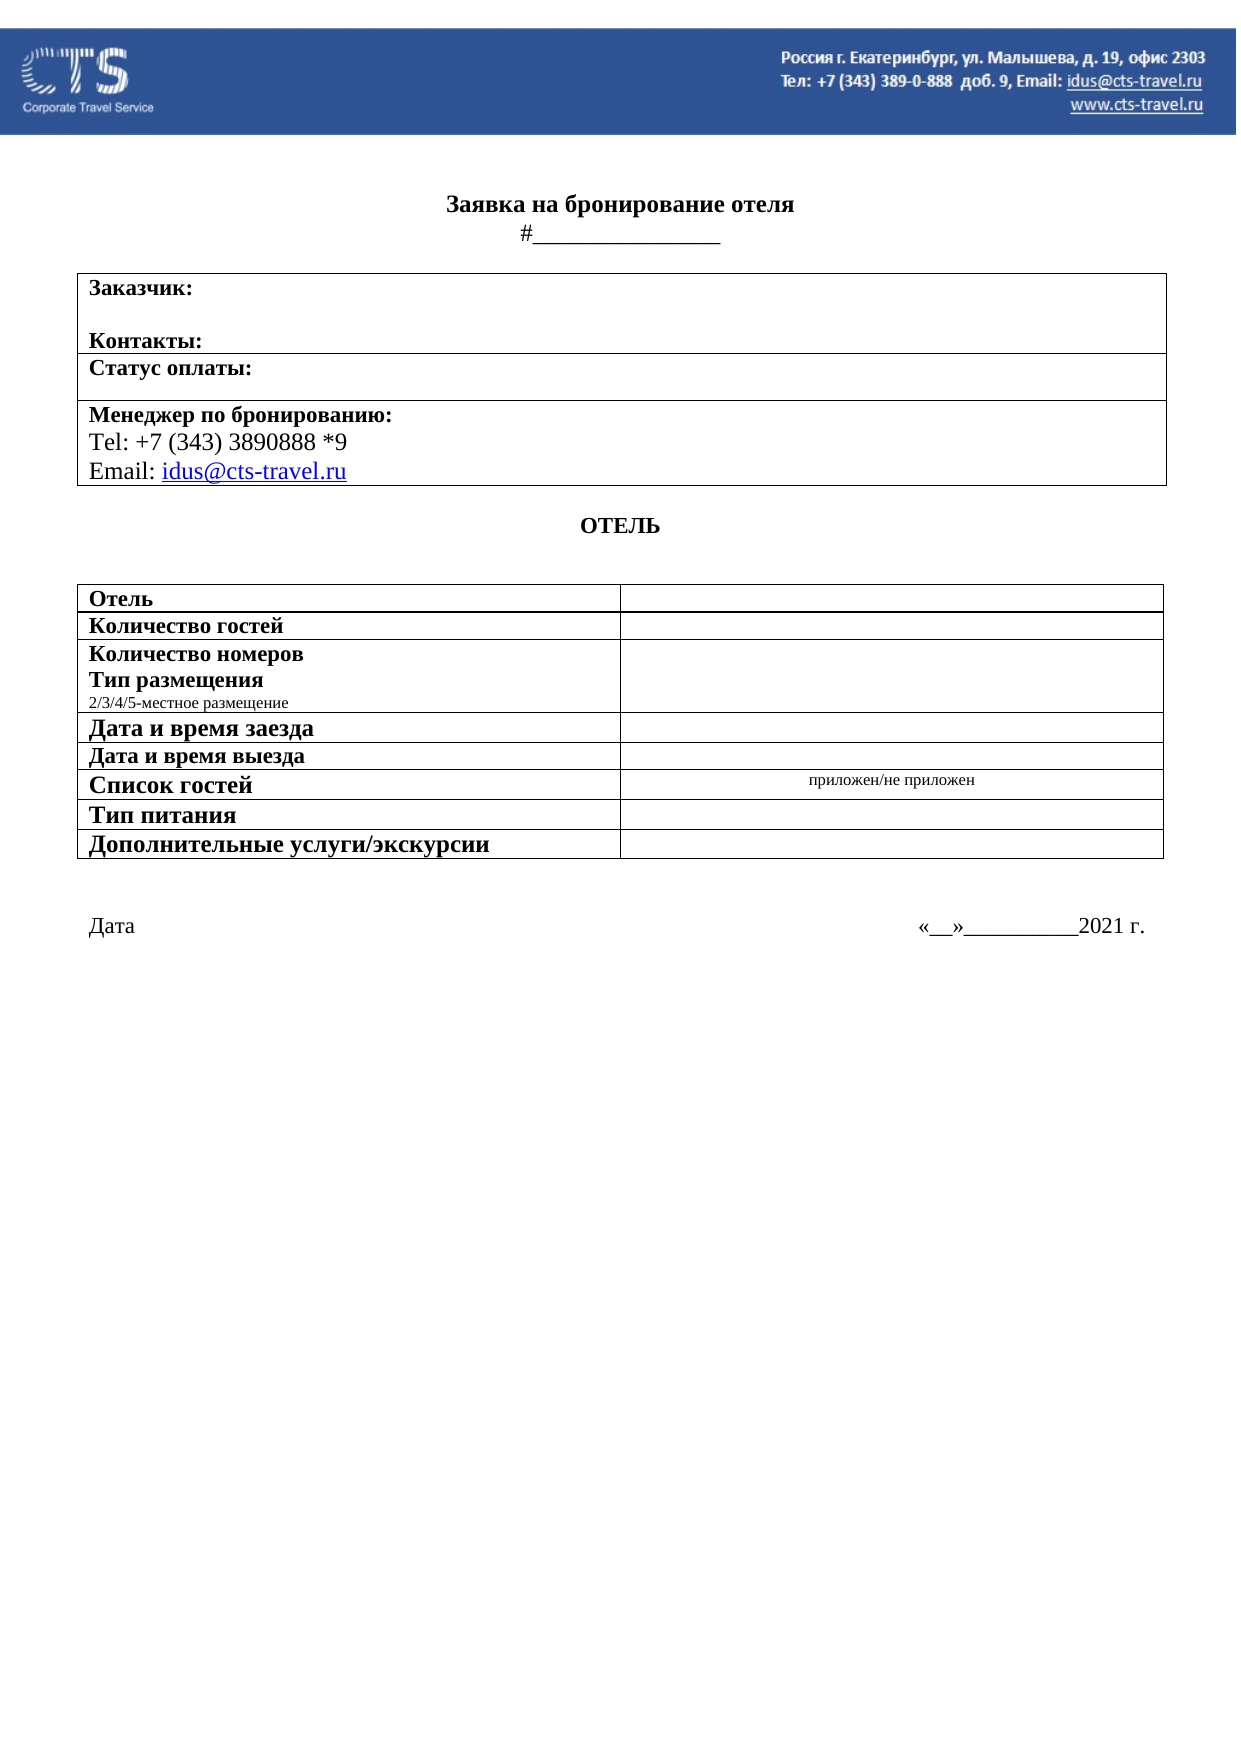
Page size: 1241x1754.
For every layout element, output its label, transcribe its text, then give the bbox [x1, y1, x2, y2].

table_header Отель [78, 585, 620, 611]
picture [0, 28, 1236, 135]
text ОТЕЛЬ [89, 512, 1152, 538]
table_cell Тип питания [78, 800, 620, 828]
table_header Заказчик: Контакты: [78, 274, 1166, 353]
table_cell приложен/не приложен [621, 770, 1163, 799]
table_cell [621, 640, 1163, 712]
table_cell [621, 800, 1163, 828]
table_cell [621, 743, 1163, 769]
table_cell Дата и время заезда [78, 713, 620, 742]
text #_______________ [89, 218, 1152, 247]
text Дата «__»__________2021 г. [89, 912, 1152, 938]
table_cell Статус оплаты: [78, 354, 1166, 400]
table_cell Количество гостей [78, 613, 620, 639]
table_cell [621, 613, 1163, 639]
table_cell Дополнительные услуги/экскурсии [78, 830, 620, 858]
table_cell Количество номеров Тип размещения 2/3/4/5-местное размещение [78, 640, 620, 712]
table_cell Менеджер по бронированию: Tel: +7 (343) 3890888 *9 Email: idus@cts-travel.ru [78, 401, 1166, 485]
table_header [621, 585, 1163, 611]
table_cell [621, 830, 1163, 858]
table_cell Дата и время выезда [78, 743, 620, 769]
text Заявка на бронирование отеля [89, 189, 1152, 218]
table_cell [621, 713, 1163, 742]
table_cell Список гостей [78, 770, 620, 799]
